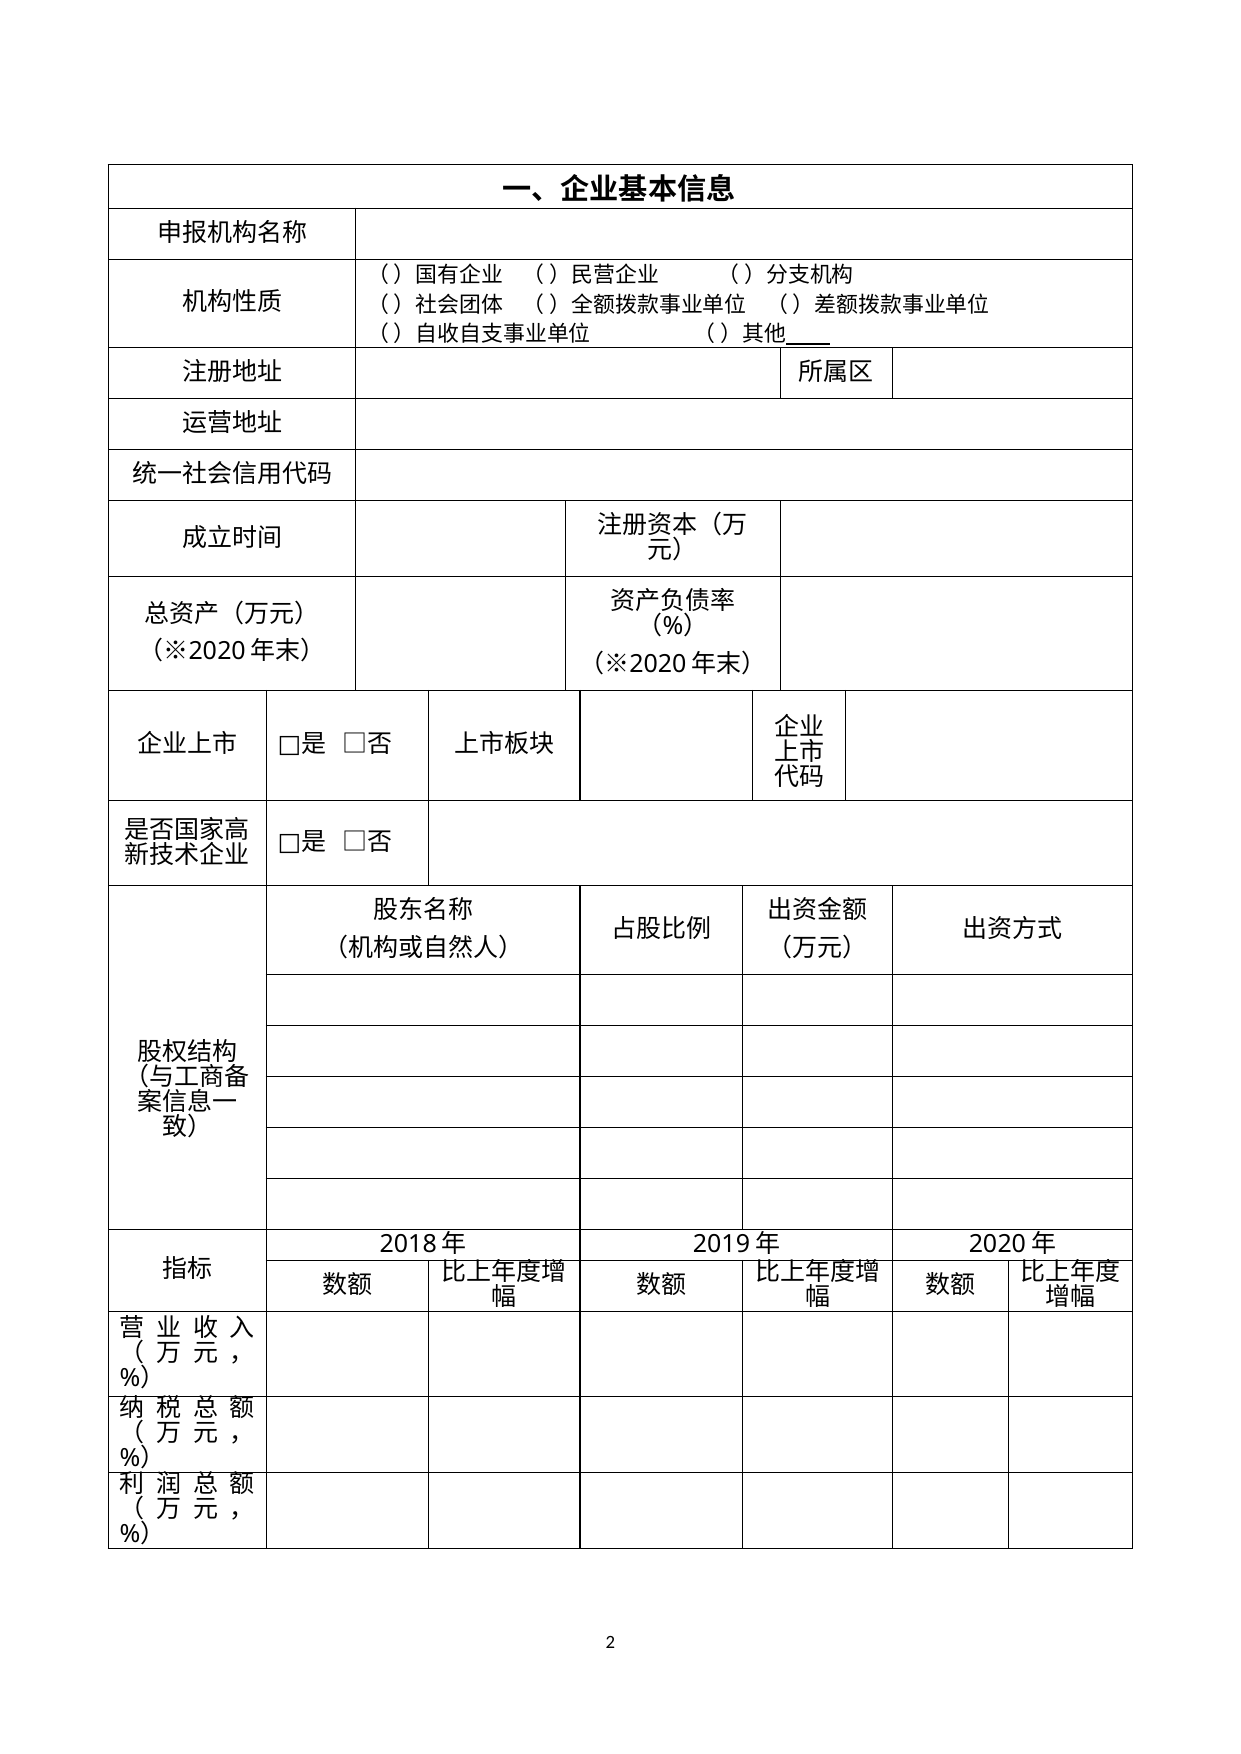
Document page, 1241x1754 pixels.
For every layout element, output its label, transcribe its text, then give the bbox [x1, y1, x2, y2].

table_cell 股权结构（与工商备案信息一致） [109, 886, 266, 1229]
table_cell 申报机构名称 [109, 209, 355, 258]
table_cell 资产负债率（%） （※2020年末） [566, 577, 780, 690]
table_cell 成立时间 [109, 501, 355, 576]
table_cell 上市板块 [429, 691, 579, 800]
table_cell [743, 1026, 892, 1076]
table_cell 指标 [109, 1230, 266, 1311]
table_cell [267, 1397, 428, 1472]
table_cell [429, 1397, 579, 1472]
table_cell 出资方式 [893, 886, 1132, 973]
table_cell [581, 1128, 742, 1178]
table_header 一、企业基本信息 [109, 165, 1132, 207]
table_cell [743, 975, 892, 1024]
table_cell [581, 1179, 742, 1229]
table_cell [356, 501, 565, 576]
table_cell [581, 691, 752, 800]
table_cell □是 □否 [267, 801, 428, 885]
table_cell [781, 501, 1132, 576]
table_cell [893, 1077, 1132, 1127]
table_cell （ ）国有企业 （ ）民营企业 （ ）分支机构 （ ）社会团体 （ ）全额拨款事业单位 （ ）差额拨款事业单位 （ ）自收自支事业单位 （ ）其他 [356, 260, 1132, 347]
table_cell [893, 975, 1132, 1024]
table_cell [743, 1077, 892, 1127]
table_cell 纳税总额（万元，%） [109, 1397, 266, 1472]
table_cell [356, 348, 780, 398]
table_cell [781, 577, 1132, 690]
table_cell [267, 1312, 428, 1396]
table_cell [743, 1397, 892, 1472]
table_cell [267, 1077, 579, 1127]
table_cell 比上年度增幅 [429, 1261, 579, 1311]
table_cell 比上年度增幅 [743, 1261, 892, 1311]
table_cell [356, 209, 1132, 258]
table_cell [743, 1312, 892, 1396]
table_cell 是否国家高新技术企业 [109, 801, 266, 885]
table_cell [893, 1473, 1008, 1548]
table_cell [893, 348, 1132, 398]
table_cell [1009, 1312, 1132, 1396]
table_cell 2018年 [267, 1230, 579, 1260]
table_cell 占股比例 [581, 886, 742, 973]
table_cell 比上年度增幅 [1009, 1261, 1132, 1311]
table_cell [267, 1026, 579, 1076]
table_cell [893, 1312, 1008, 1396]
table_cell [267, 1473, 428, 1548]
table_cell [743, 1128, 892, 1178]
table_cell [429, 1473, 579, 1548]
table_cell [267, 1179, 579, 1229]
table_cell 注册地址 [109, 348, 355, 398]
table_cell 股东名称 （机构或自然人） [267, 886, 579, 973]
table_cell [356, 577, 565, 690]
table_cell [581, 975, 742, 1024]
table_cell 企业 上市代码 [753, 691, 845, 800]
table_cell [846, 691, 1132, 800]
table_cell 运营地址 [109, 399, 355, 449]
table_cell 数额 [267, 1261, 428, 1311]
table_cell [581, 1312, 742, 1396]
table_cell [429, 801, 1132, 885]
table_cell 统一社会信用代码 [109, 450, 355, 500]
table_cell 数额 [893, 1261, 1008, 1311]
table_cell 注册资本（万元） [566, 501, 780, 576]
table_cell 总资产（万元） （※2020年末） [109, 577, 355, 690]
table_cell 所属区 [781, 348, 892, 398]
table_cell [267, 1128, 579, 1178]
table_cell [1009, 1397, 1132, 1472]
table_cell [743, 1179, 892, 1229]
table_cell 2020年 [893, 1230, 1132, 1260]
table_cell [893, 1397, 1008, 1472]
table_cell 2019年 [581, 1230, 892, 1260]
table_cell 利润总额（万元，%） [109, 1473, 266, 1548]
table_cell [893, 1026, 1132, 1076]
table_cell [743, 1473, 892, 1548]
table_cell 出资金额 （万元） [743, 886, 892, 973]
table_cell [1009, 1473, 1132, 1548]
table_cell [581, 1473, 742, 1548]
table_cell [893, 1128, 1132, 1178]
table_cell [581, 1026, 742, 1076]
table_cell □是 □否 [267, 691, 428, 800]
table_cell 数额 [581, 1261, 742, 1311]
table_cell [356, 399, 1132, 449]
table_cell 营业收入（万元，%） [109, 1312, 266, 1396]
table_cell [356, 450, 1132, 500]
table_cell [893, 1179, 1132, 1229]
table_cell [581, 1077, 742, 1127]
table_cell [267, 975, 579, 1024]
table_cell [429, 1312, 579, 1396]
table_cell 企业上市 [109, 691, 266, 800]
table_cell [581, 1397, 742, 1472]
table_cell 机构性质 [109, 260, 355, 347]
